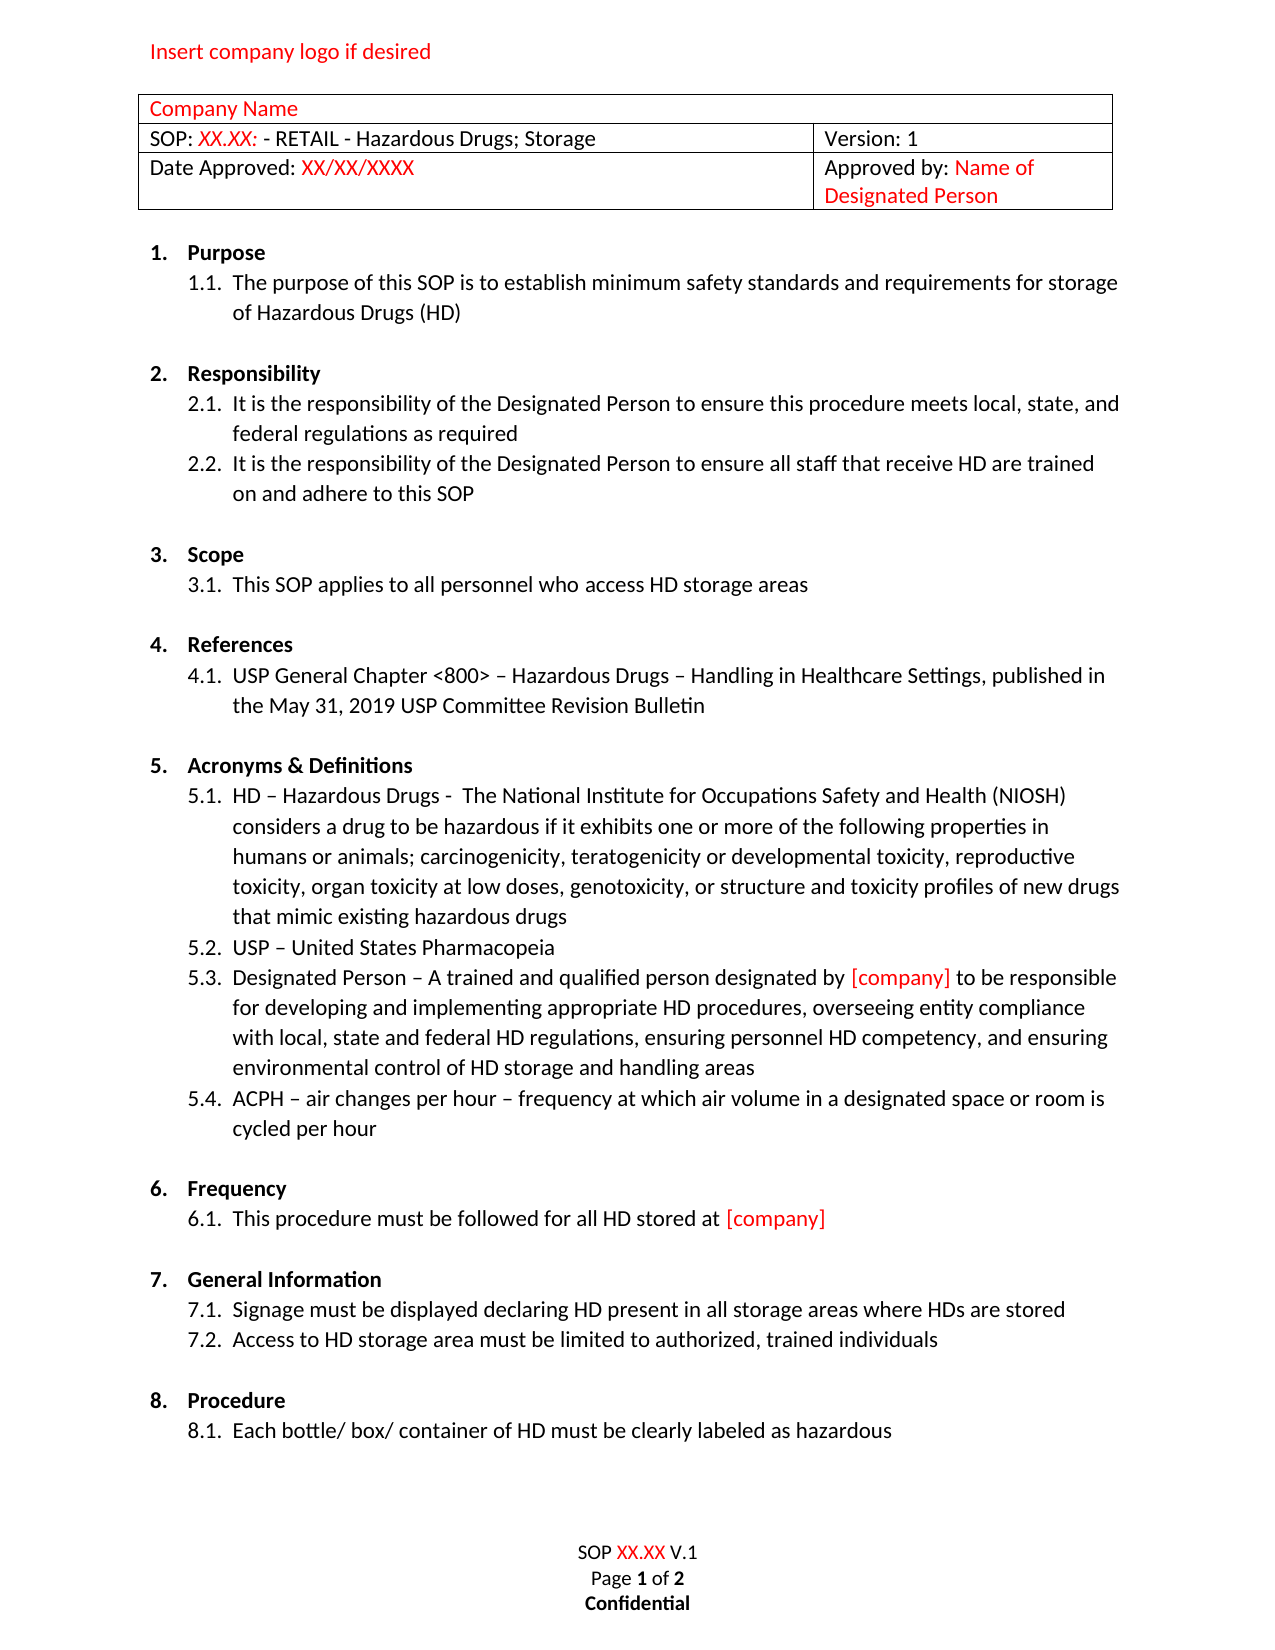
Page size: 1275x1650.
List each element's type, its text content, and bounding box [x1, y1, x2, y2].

list Responsibility [150, 359, 1125, 387]
list HD – Hazardous Drugs - The National Institute for Occupations Safety and Health (NIOSH) considers a drug to be hazardous if it exhibits one or more of the following properties in humans or animals; carcinogenicity, teratogenicity or developmental toxicity, reproductive toxicity, organ toxicity at low doses, genotoxicity, or structure and toxicity profiles of new drugs that mimic existing hazardous drugs [187, 782, 1125, 930]
list It is the responsibility of the Designated Person to ensure this procedure meets local, state, and federal regulations as required [187, 389, 1125, 447]
list ACPH – air changes per hour – frequency at which air volume in a designated space or room is cycled per hour [187, 1084, 1125, 1142]
list Signage must be displayed declaring HD present in all storage areas where HDs are stored [187, 1295, 1125, 1323]
list This SOP applies to all personnel who access HD storage areas [187, 570, 1125, 598]
list General Information [150, 1265, 1125, 1293]
list Purpose [150, 238, 1125, 266]
list The purpose of this SOP is to establish minimum safety standards and requirements for storage of Hazardous Drugs (HD) [187, 268, 1125, 326]
list References [150, 631, 1125, 658]
list Procedure [150, 1386, 1125, 1414]
list USP General Chapter <800> – Hazardous Drugs – Handling in Healthcare Settings, published in the May 31, 2019 USP Committee Revision Bulletin [187, 661, 1125, 719]
list This procedure must be followed for all HD stored at [company] [187, 1204, 1125, 1232]
list Scope [150, 540, 1125, 568]
list It is the responsibility of the Designated Person to ensure all staff that receive HD are trained on and adhere to this SOP [187, 449, 1125, 507]
list Acronyms & Definitions [150, 751, 1125, 779]
list Each bottle/ box/ container of HD must be clearly labeled as hazardous [187, 1416, 1125, 1444]
list Access to HD storage area must be limited to authorized, trained individuals [187, 1325, 1125, 1353]
list Designated Person – A trained and qualified person designated by [company] to be responsible for developing and implementing appropriate HD procedures, overseeing entity compliance with local, state and federal HD regulations, ensuring personnel HD competency, and ensuring environmental control of HD storage and handling areas [187, 963, 1125, 1081]
list USP – United States Pharmacopeia [187, 933, 1125, 961]
list Frequency [150, 1174, 1125, 1202]
